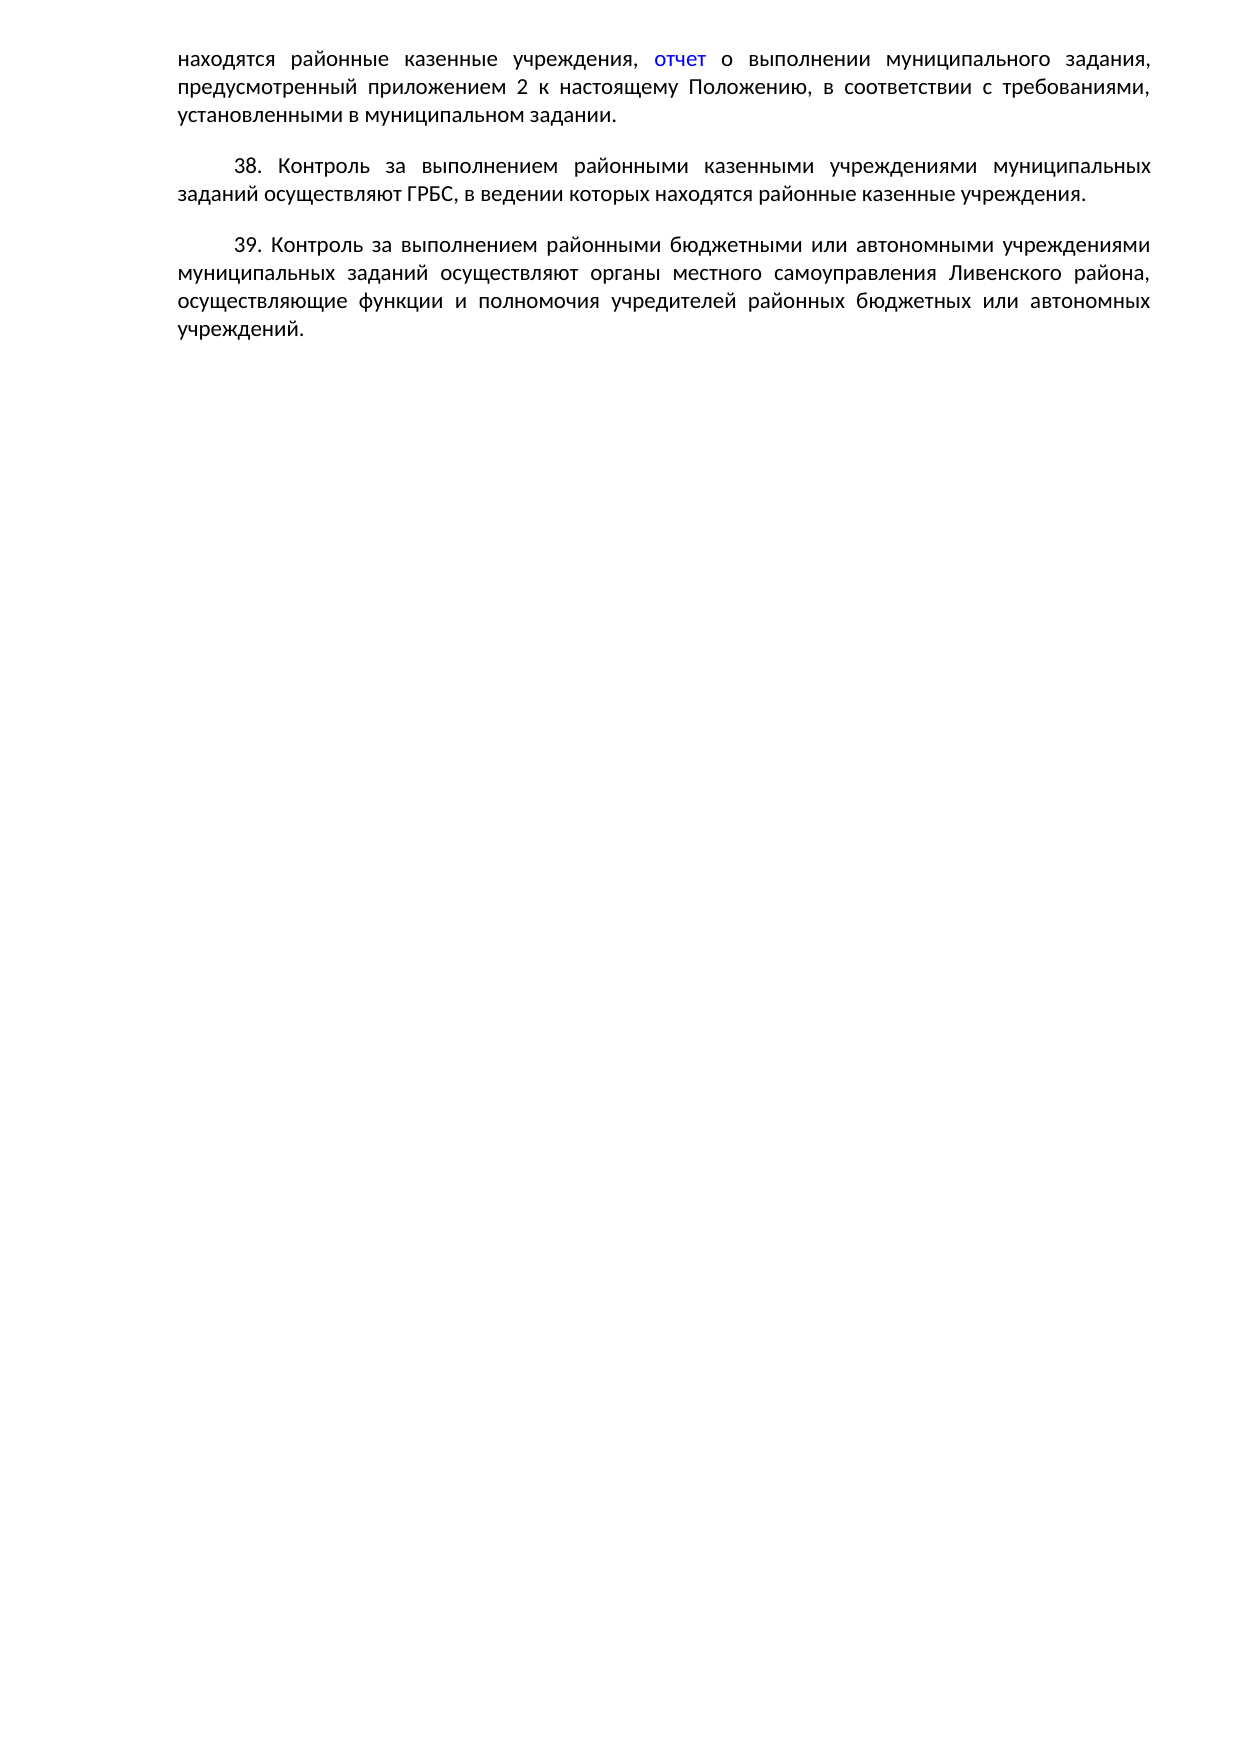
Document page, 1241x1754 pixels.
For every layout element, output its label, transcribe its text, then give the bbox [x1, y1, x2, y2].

text 38. Контроль за выполнением районными казенными учреждениями муниципальных заданий осуществляют ГРБС, в ведении которых находятся районные казенные учреждения. [177, 151, 1152, 207]
text 39. Контроль за выполнением районными бюджетными или автономными учреждениями муниципальных заданий осуществляют органы местного самоуправления Ливенского района, осуществляющие функции и полномочия учредителей районных бюджетных или автономных учреждений. [177, 230, 1152, 342]
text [177, 44, 1152, 128]
